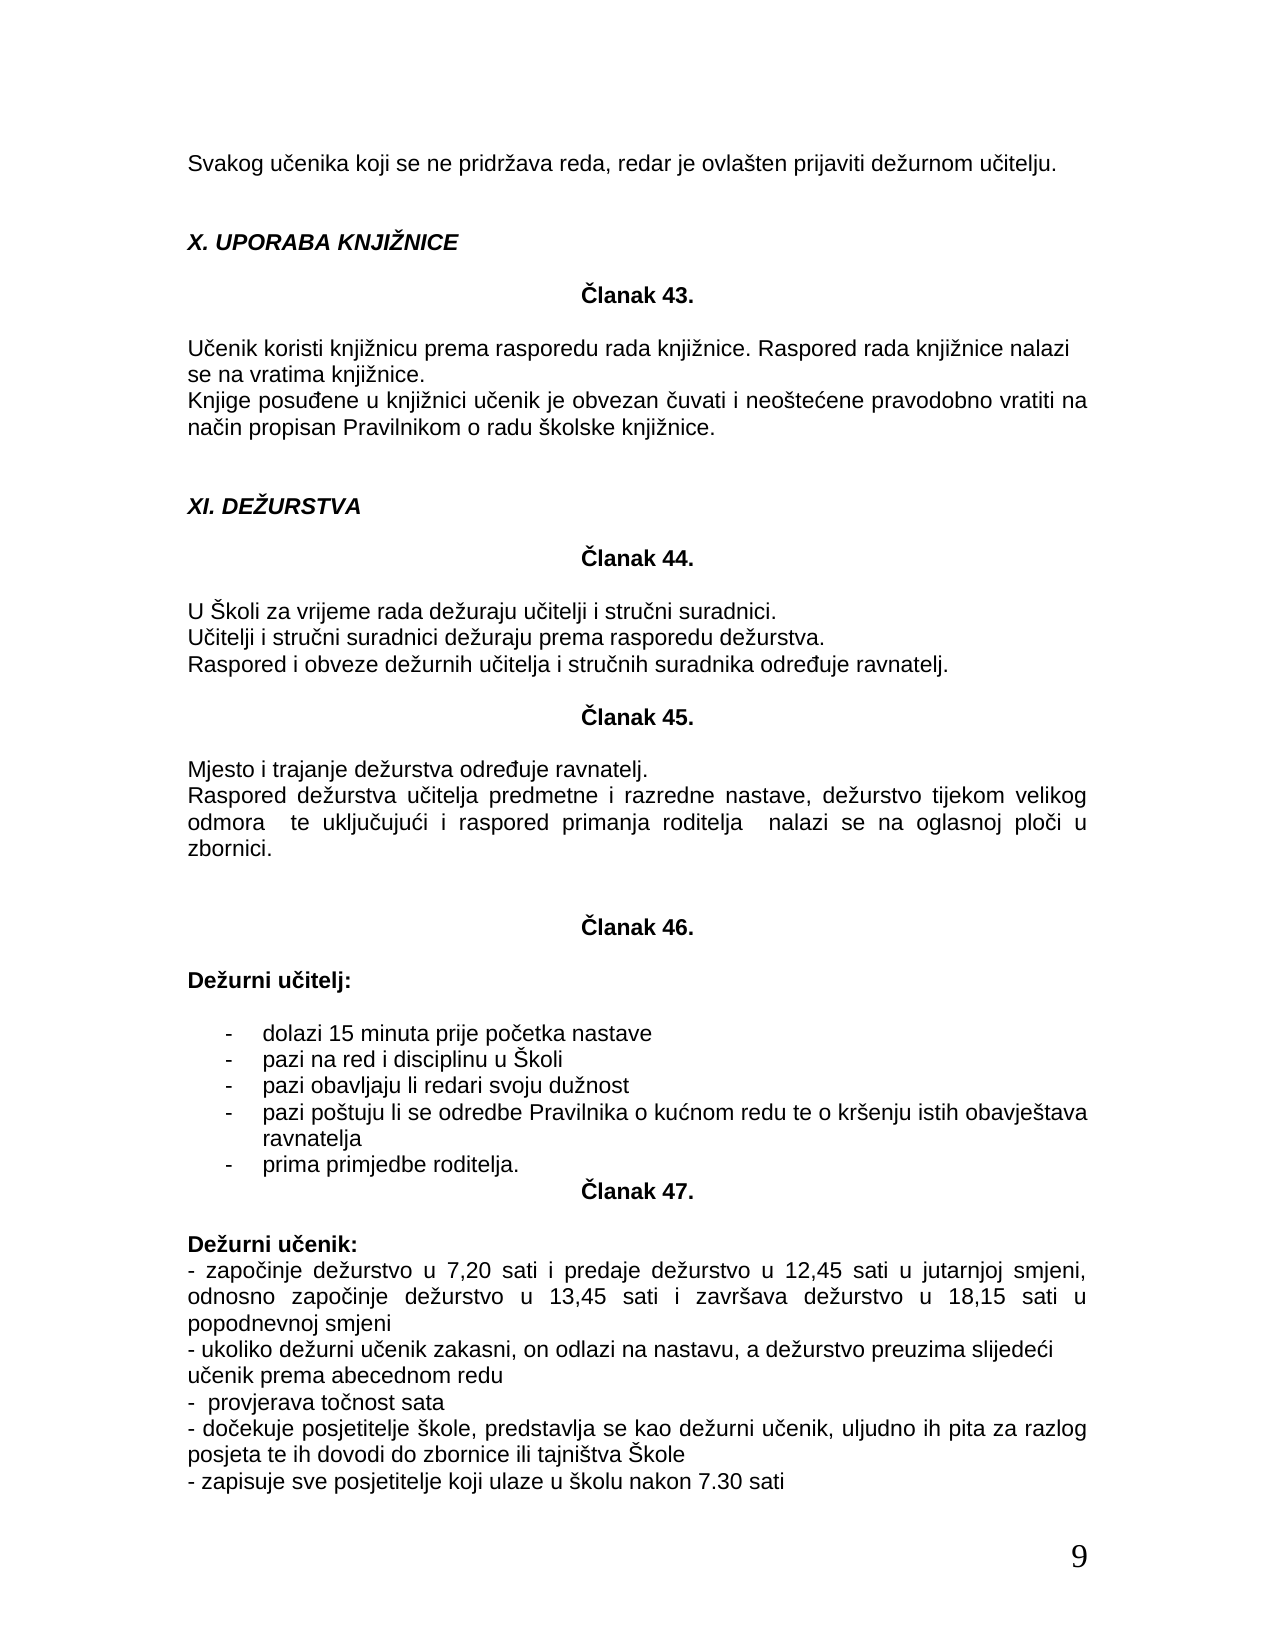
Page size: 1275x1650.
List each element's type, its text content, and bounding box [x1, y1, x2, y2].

text Članak 45. [187, 703, 1088, 730]
text XI. DEŽURSTVA [187, 493, 1088, 519]
list pazi obavljaju li redari svoju dužnost [225, 1072, 1088, 1099]
text - zapisuje sve posjetitelje koji ulaze u školu nakon 7.30 sati [187, 1468, 1088, 1494]
list prima primjedbe roditelja. [225, 1151, 1088, 1178]
text Raspored dežurstva učitelja predmetne i razredne nastave, dežurstvo tijekom velikog odmora te uključujući i raspored primanja roditelja nalazi se na oglasnoj ploči u zbornici. [187, 782, 1088, 862]
list pazi poštuju li se odredbe Pravilnika o kućnom redu te o kršenju istih obavještava ravnatelja [225, 1099, 1088, 1151]
text Knjige posuđene u knjižnici učenik je obvezan čuvati i neoštećene pravodobno vratiti na način propisan Pravilnikom o radu školske knjižnice. [187, 387, 1088, 440]
list pazi na red i disciplinu u Školi [225, 1046, 1088, 1072]
text Članak 43. [187, 282, 1088, 308]
text Raspored i obveze dežurnih učitelja i stručnih suradnika određuje ravnatelj. [187, 651, 1088, 677]
text - provjerava točnost sata [187, 1389, 1088, 1415]
text Svakog učenika koji se ne pridržava reda, redar je ovlašten prijaviti dežurnom učitelju. [187, 150, 1088, 176]
text - dočekuje posjetitelje škole, predstavlja se kao dežurni učenik, uljudno ih pita za razlog posjeta te ih dovodi do zbornice ili tajništva Škole [187, 1415, 1088, 1468]
text Članak 47. [187, 1178, 1088, 1204]
text U Školi za vrijeme rada dežuraju učitelji i stručni suradnici. [187, 598, 1088, 624]
text Članak 44. [187, 545, 1088, 572]
text Članak 46. [187, 914, 1088, 941]
text - započinje dežurstvo u 7,20 sati i predaje dežurstvo u 12,45 sati u jutarnjoj smjeni, odnosno započinje dežurstvo u 13,45 sati i završava dežurstvo u 18,15 sati u popodnevnoj smjeni [187, 1257, 1088, 1336]
text X. UPORABA KNJIŽNICE [187, 229, 1088, 255]
text Dežurni učitelj: [187, 967, 1088, 993]
text Učitelji i stručni suradnici dežuraju prema rasporedu dežurstva. [187, 624, 1088, 651]
text Mjesto i trajanje dežurstva određuje ravnatelj. [187, 756, 1088, 782]
list dolazi 15 minuta prije početka nastave [225, 1020, 1088, 1046]
text Dežurni učenik: [187, 1231, 1088, 1257]
text - ukoliko dežurni učenik zakasni, on odlazi na nastavu, a dežurstvo preuzima slijedeći učenik prema abecednom redu [187, 1336, 1088, 1389]
text Učenik koristi knjižnicu prema rasporedu rada knjižnice. Raspored rada knjižnice nalazi se na vratima knjižnice. [187, 334, 1088, 387]
